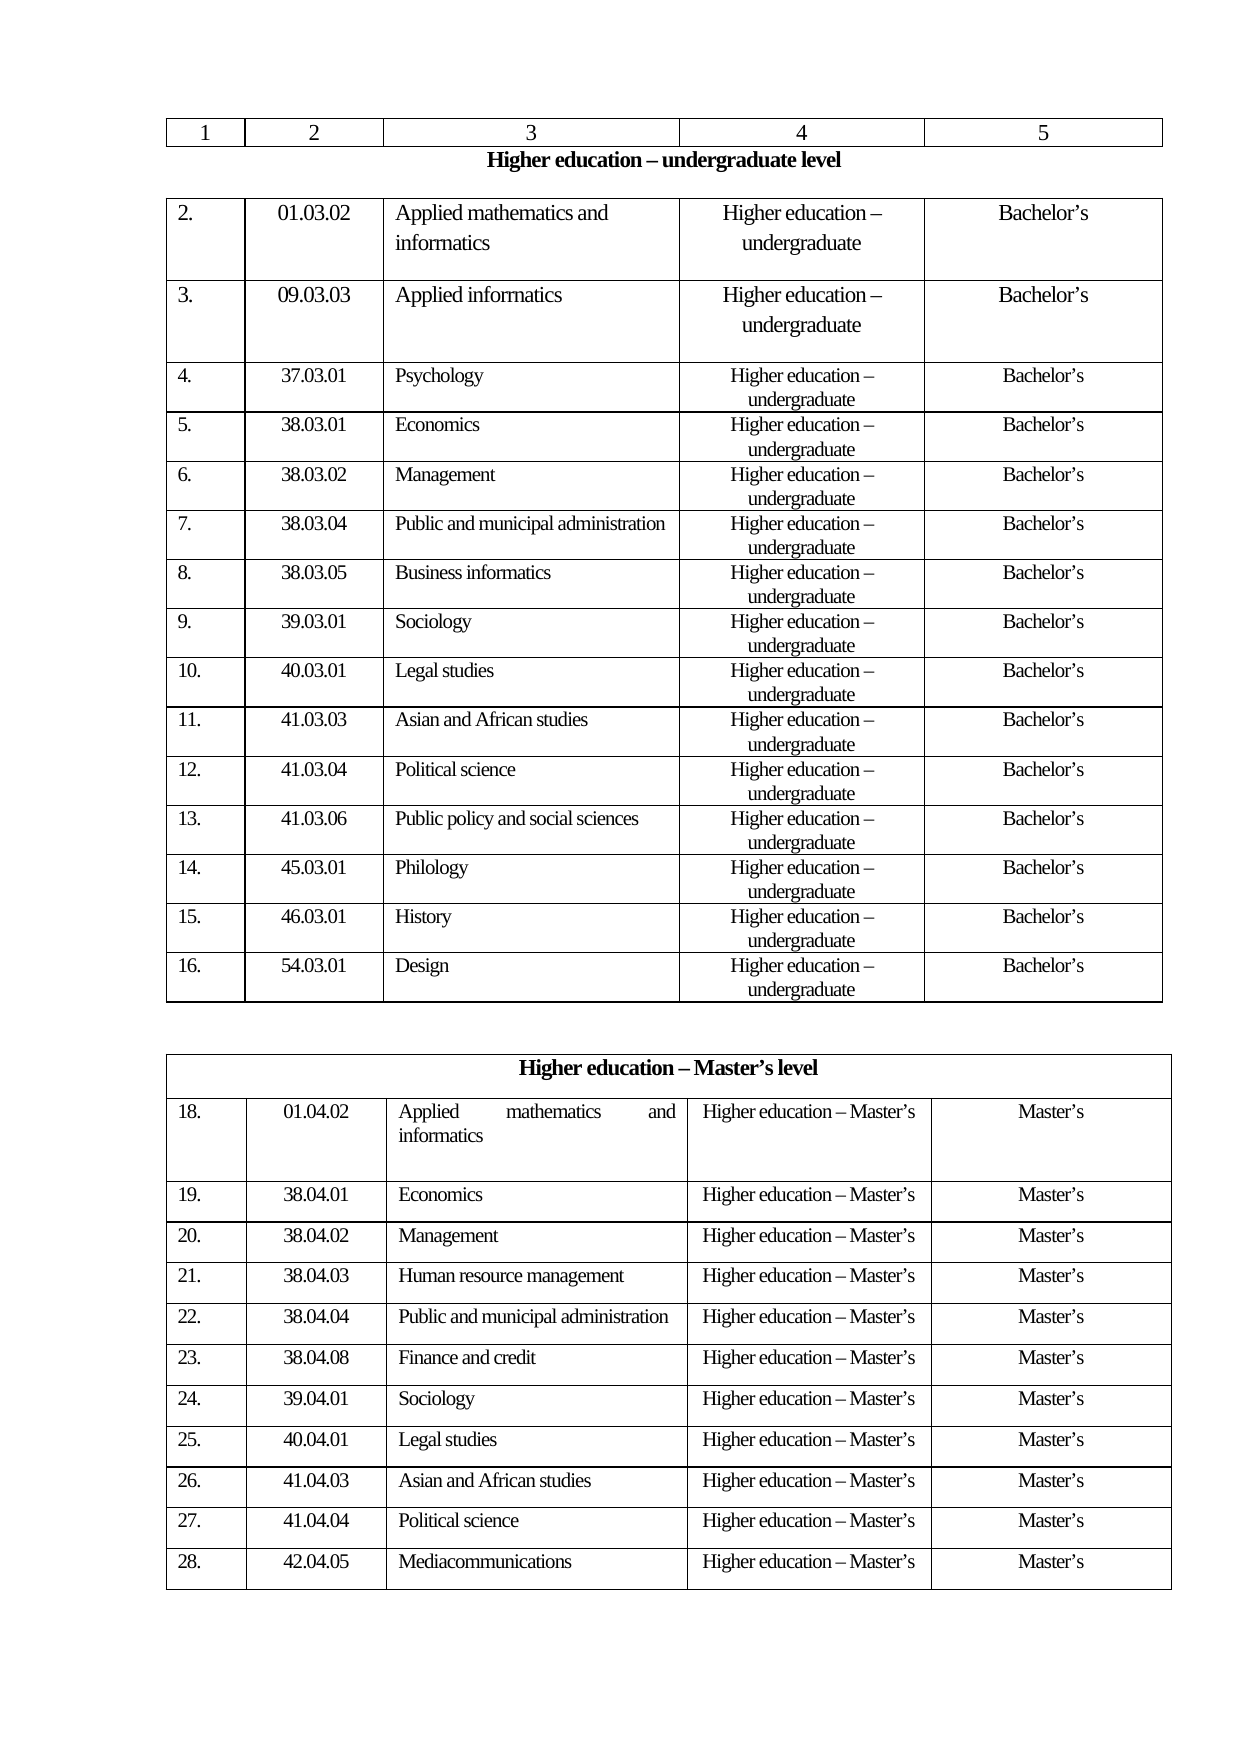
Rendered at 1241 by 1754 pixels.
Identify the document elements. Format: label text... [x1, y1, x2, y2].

table_cell Asian and African studies [384, 708, 679, 756]
table_cell 10. [167, 658, 244, 706]
table_cell Finance and credit [387, 1345, 687, 1385]
table_cell 42.04.05 [247, 1549, 386, 1589]
table_cell Bachelor’s [925, 658, 1162, 706]
table_cell 38.03.05 [246, 560, 383, 608]
table_cell 16. [167, 953, 244, 1001]
table_cell Bachelor’s [925, 953, 1162, 1001]
table_cell Business informatics [384, 560, 679, 608]
table_cell 14. [167, 855, 244, 903]
table_cell Public and municipal administration [384, 511, 679, 559]
table_cell 28. [167, 1549, 246, 1589]
table_cell 38.04.04 [247, 1304, 386, 1344]
table_cell 19. [167, 1182, 246, 1221]
table_cell Political science [387, 1508, 687, 1548]
table_cell 54.03.01 [246, 953, 383, 1001]
table_cell Higher education – undergraduate [680, 462, 924, 510]
table_cell Bachelor’s [925, 855, 1162, 903]
table_cell 41.04.03 [247, 1468, 386, 1507]
table_cell 21. [167, 1263, 246, 1303]
table_header 4 [680, 119, 924, 146]
table_cell Legal studies [384, 658, 679, 706]
table_cell 41.03.04 [246, 757, 383, 805]
table_cell Management [387, 1223, 687, 1262]
table_cell Higher education – Master’s [688, 1182, 931, 1221]
table_cell Master’s [932, 1304, 1171, 1344]
table_cell 6. [167, 462, 244, 510]
table_cell Master’s [932, 1549, 1171, 1589]
table_header 2 [246, 119, 383, 146]
table_cell Bachelor’s [925, 757, 1162, 805]
table_cell 15. [167, 904, 244, 952]
table_cell Economics [384, 413, 679, 461]
table_cell Bachelor’s [925, 462, 1162, 510]
table_cell 7. [167, 511, 244, 559]
table_cell Mediacommunications [387, 1549, 687, 1589]
table_cell 9. [167, 609, 244, 657]
table_cell 39.04.01 [247, 1386, 386, 1426]
table_cell Higher education – undergraduate [680, 855, 924, 903]
table_cell 01.04.02 [247, 1099, 386, 1181]
table_cell Bachelor’s [925, 708, 1162, 756]
table_cell Higher education – undergraduate [680, 658, 924, 706]
table_cell Higher education – Master’s [688, 1263, 931, 1303]
table_cell Bachelor’s [925, 560, 1162, 608]
table_cell Legal studies [387, 1427, 687, 1466]
table_cell Master’s [932, 1386, 1171, 1426]
table_cell Higher education – undergraduate [680, 806, 924, 854]
table_cell 23. [167, 1345, 246, 1385]
table_cell 39.03.01 [246, 609, 383, 657]
table_cell Higher education – undergraduate [680, 560, 924, 608]
table_cell 38.03.04 [246, 511, 383, 559]
table_cell Human resource management [387, 1263, 687, 1303]
table_cell 38.03.01 [246, 413, 383, 461]
table_cell Sociology [387, 1386, 687, 1426]
table_cell 11. [167, 708, 244, 756]
table_cell Master’s [932, 1345, 1171, 1385]
table_header 3 [384, 119, 679, 146]
table_cell Higher education – undergraduate [680, 413, 924, 461]
table_cell 45.03.01 [246, 855, 383, 903]
table_cell Bachelor’s [925, 281, 1162, 362]
table_cell Master’s [932, 1099, 1171, 1181]
table_cell Master’s [932, 1468, 1171, 1507]
table_cell 12. [167, 757, 244, 805]
table_header Higher education – Master’s level [167, 1055, 1171, 1098]
table_header Bachelor’s [925, 199, 1162, 280]
table_cell 5. [167, 413, 244, 461]
table_cell Bachelor’s [925, 609, 1162, 657]
table_cell Higher education – undergraduate [680, 757, 924, 805]
table_cell 20. [167, 1223, 246, 1262]
table_cell Bachelor’s [925, 363, 1162, 411]
table_cell 46.03.01 [246, 904, 383, 952]
table_cell Higher education – undergraduate [680, 953, 924, 1001]
table_cell 13. [167, 806, 244, 854]
table_cell 40.03.01 [246, 658, 383, 706]
table_cell Public policy and social sciences [384, 806, 679, 854]
table_cell Higher education – Master’s [688, 1304, 931, 1344]
table_cell Higher education – undergraduate [680, 281, 924, 362]
table_cell Higher education – Master’s [688, 1468, 931, 1507]
table_cell Higher education – Master’s [688, 1508, 931, 1548]
table_cell 24. [167, 1386, 246, 1426]
table_cell Higher education – Master’s [688, 1427, 931, 1466]
table_cell Higher education – Master’s [688, 1223, 931, 1262]
table_cell Philology [384, 855, 679, 903]
table_header 1 [167, 119, 244, 146]
table_header Higher education – undergraduate [680, 199, 924, 280]
table_cell Management [384, 462, 679, 510]
table_cell 18. [167, 1099, 246, 1181]
table_cell Bachelor’s [925, 511, 1162, 559]
table_cell 4. [167, 363, 244, 411]
table_cell Applied inforrnatics [384, 281, 679, 362]
table_cell Master’s [932, 1427, 1171, 1466]
table_cell Design [384, 953, 679, 1001]
table_cell Public and municipal administration [387, 1304, 687, 1344]
table_cell Higher education – undergraduate [680, 363, 924, 411]
table_cell 38.04.02 [247, 1223, 386, 1262]
table_cell 26. [167, 1468, 246, 1507]
table_cell 41.03.06 [246, 806, 383, 854]
table_cell 3. [167, 281, 244, 362]
table_cell 27. [167, 1508, 246, 1548]
table_cell 38.04.01 [247, 1182, 386, 1221]
table_cell Applied mathematics and informatics [387, 1099, 687, 1181]
table_cell Asian and African studies [387, 1468, 687, 1507]
table_cell 40.04.01 [247, 1427, 386, 1466]
table_cell Higher education – undergraduate [680, 904, 924, 952]
table_cell 41.03.03 [246, 708, 383, 756]
table_cell Master’s [932, 1182, 1171, 1221]
table_cell 25. [167, 1427, 246, 1466]
table_cell Higher education – undergraduate [680, 511, 924, 559]
table_cell 38.03.02 [246, 462, 383, 510]
table_cell 38.04.08 [247, 1345, 386, 1385]
table_cell History [384, 904, 679, 952]
table_cell 8. [167, 560, 244, 608]
table_header 2. [167, 199, 244, 280]
table_cell Master’s [932, 1263, 1171, 1303]
table_cell 38.04.03 [247, 1263, 386, 1303]
table_cell Master’s [932, 1508, 1171, 1548]
table_cell Higher education – Master’s [688, 1549, 931, 1589]
table_cell Higher education – undergraduate [680, 708, 924, 756]
text Higher education – undergraduate level [177, 147, 1152, 173]
table_cell Psychology [384, 363, 679, 411]
table_header 5 [925, 119, 1162, 146]
table_cell 22. [167, 1304, 246, 1344]
table_cell 37.03.01 [246, 363, 383, 411]
table_header Applied mathematics and inforrnatics [384, 199, 679, 280]
table_header 01.03.02 [246, 199, 383, 280]
table_cell Higher education – undergraduate [680, 609, 924, 657]
table_cell 09.03.03 [246, 281, 383, 362]
table_cell Bachelor’s [925, 413, 1162, 461]
table_cell Political science [384, 757, 679, 805]
table_cell Economics [387, 1182, 687, 1221]
table_cell Master’s [932, 1223, 1171, 1262]
table_cell Bachelor’s [925, 806, 1162, 854]
table_cell Higher education – Master’s [688, 1345, 931, 1385]
table_cell Sociology [384, 609, 679, 657]
table_cell 41.04.04 [247, 1508, 386, 1548]
table_cell Higher education – Master’s [688, 1099, 931, 1181]
table_cell Higher education – Master’s [688, 1386, 931, 1426]
table_cell Bachelor’s [925, 904, 1162, 952]
